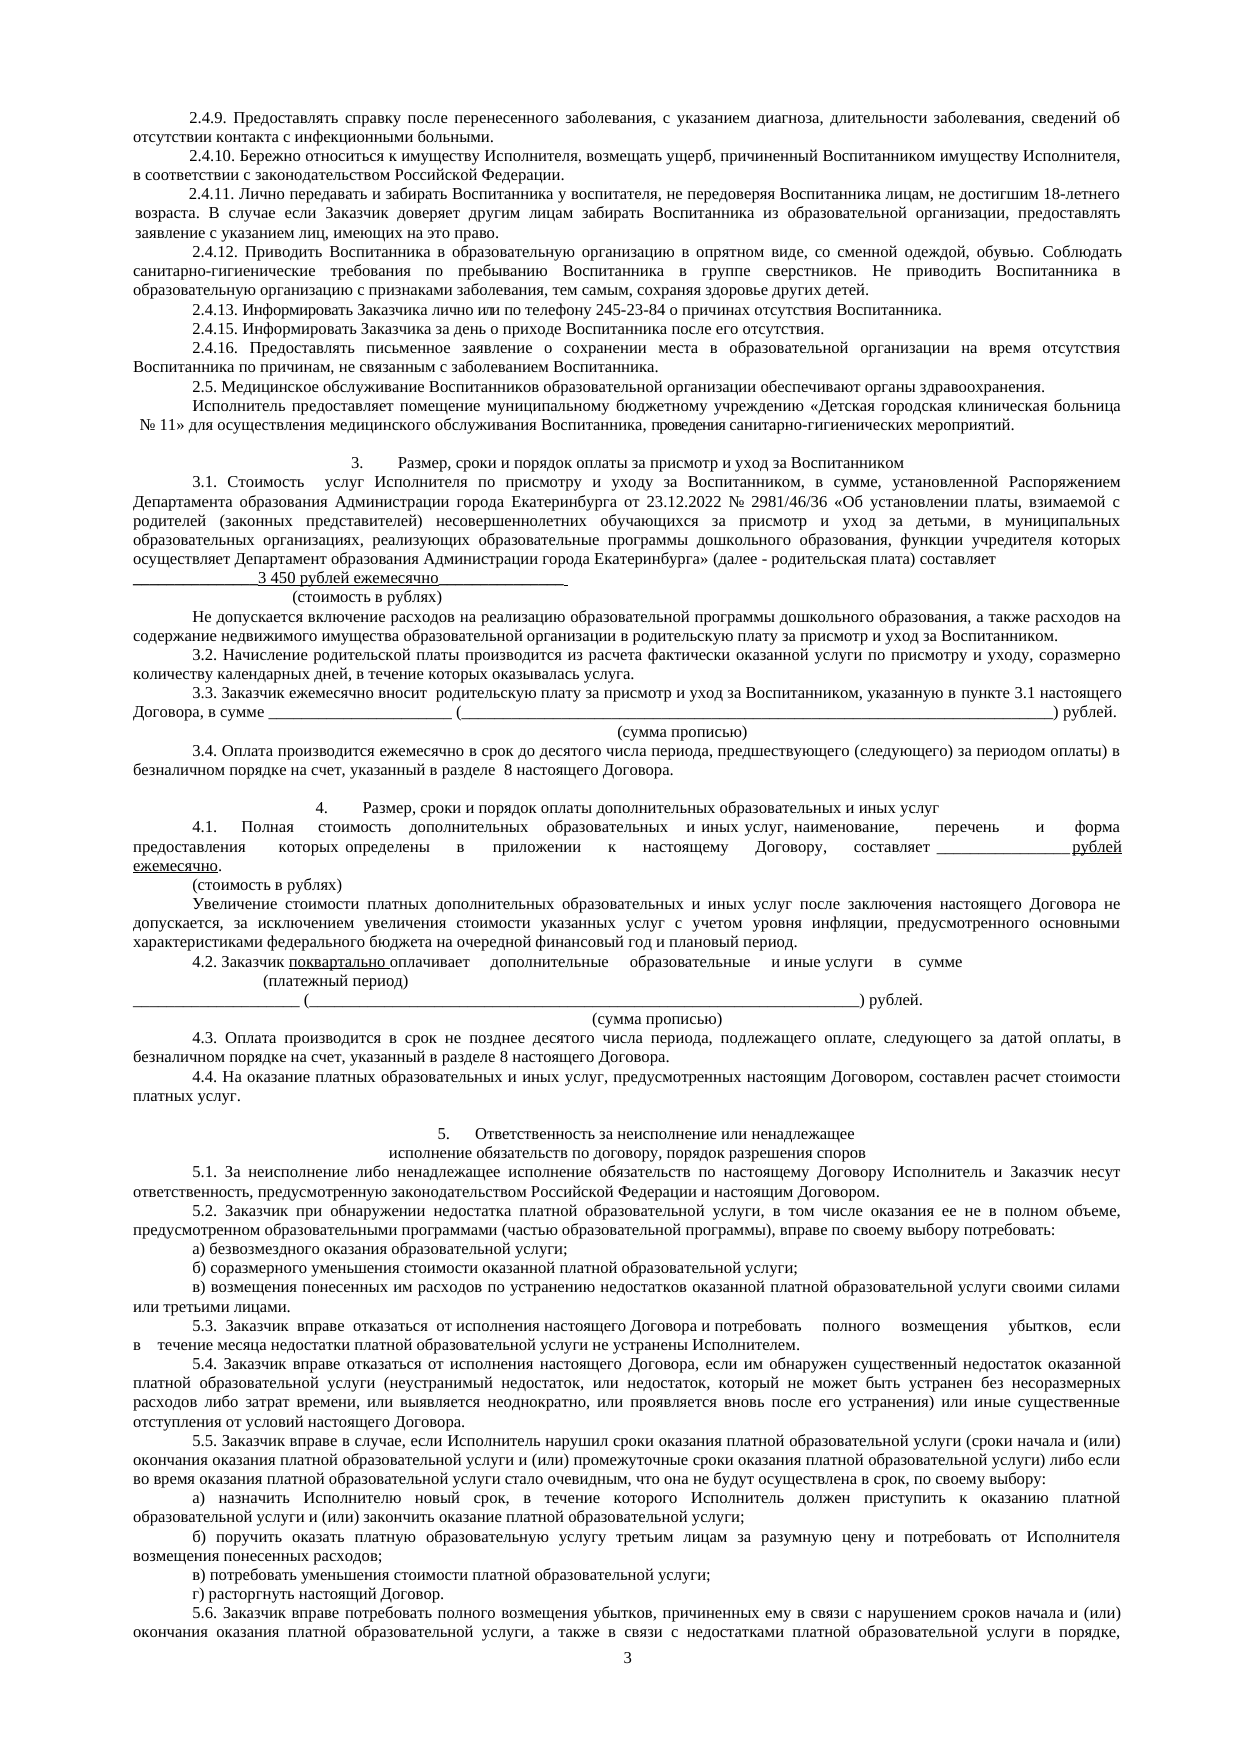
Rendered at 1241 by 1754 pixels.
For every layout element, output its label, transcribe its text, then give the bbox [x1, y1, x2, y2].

text Не допускается включение расходов на реализацию образовательной программы дошкольного образования, а также расходов на содержание недвижимого имущества образовательной организации в родительскую плату за присмотр и уход за Воспитанником. [133, 606, 1122, 645]
text 3.3. Заказчик ежемесячно вносит родительскую плату за присмотр и уход за Воспитанником, указанную в пункте 3.1 настоящего Договора, в сумме ______________________ (_______________________________________________________________________) рублей. [133, 683, 1122, 721]
text 2.4.13. Информировать Заказчика лично или по телефону 245-23-84 о причинах отсутствия Воспитанника. [133, 300, 1122, 319]
text в) потребовать уменьшения стоимости платной образовательной услуги; [133, 1565, 1122, 1584]
text _______________3 450 рублей ежемесячно_______________ [133, 568, 1122, 587]
text 2.4.15. Информировать Заказчика за день о приходе Воспитанника после его отсутствия. [192, 319, 1122, 338]
list Размер, сроки и порядок оплаты за присмотр и уход за Воспитанником [133, 453, 1122, 472]
text 2.4.9. Предоставлять справку после перенесенного заболевания, с указанием диагноза, длительности заболевания, сведений об отсутствии контакта с инфекционными больными. [133, 107, 1122, 146]
text б) соразмерного уменьшения стоимости оказанной платной образовательной услуги; [133, 1258, 1122, 1277]
text в) возмещения понесенных им расходов по устранению недостатков оказанной платной образовательной услуги своими силами или третьими лицами. [133, 1277, 1122, 1316]
text 2.5. Медицинское обслуживание Воспитанников образовательной организации обеспечивают органы здравоохранения. [133, 376, 1122, 396]
text ____________________ (__________________________________________________________________) рублей. [133, 990, 1122, 1009]
text исполнение обязательств по договору, порядок разрешения споров [133, 1143, 1122, 1162]
text 4.4. На оказание платных образовательных и иных услуг, предусмотренных настоящим Договором, составлен расчет стоимости платных услуг. [133, 1066, 1122, 1105]
text 3.2. Начисление родительской платы производится из расчета фактически оказанной услуги по присмотру и уходу, соразмерно количеству календарных дней, в течение которых оказывалась услуга. [133, 645, 1122, 683]
text (стоимость в рублях) [133, 875, 1122, 894]
text 4.2. Заказчик поквартально оплачивает дополнительные образовательные и иные услуги в сумме [133, 951, 1122, 971]
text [133, 1603, 1122, 1641]
text 5.4. Заказчик вправе отказаться от исполнения настоящего Договора, если им обнаружен существенный недостаток оказанной платной образовательной услуги (неустранимый недостаток, или недостаток, который не может быть устранен без несоразмерных расходов либо затрат времени, или выявляется неоднократно, или проявляется вновь после его устранения) или иные существенные отступления от условий настоящего Договора. [133, 1354, 1122, 1431]
text 2.4.10. Бережно относиться к имуществу Исполнителя, возмещать ущерб, причиненный Воспитанником имуществу Исполнителя, в соответствии с законодательством Российской Федерации. [133, 146, 1122, 184]
text г) расторгнуть настоящий Договор. [133, 1584, 1122, 1603]
text Исполнитель предоставляет помещение муниципальному бюджетному учреждению «Детская городская клиническая больница № 11» для осуществления медицинского обслуживания Воспитанника, проведения санитарно-гигиенических мероприятий. [139, 396, 1122, 434]
list Размер, сроки и порядок оплаты дополнительных образовательных и иных услуг [133, 798, 1122, 817]
text 5.3. Заказчик вправе отказаться от исполнения настоящего Договора и потребовать полного возмещения убытков, если в течение месяца недостатки платной образовательной услуги не устранены Исполнителем. [133, 1316, 1122, 1354]
text 4.3. Оплата производится в срок не позднее десятого числа периода, подлежащего оплате, следующего за датой оплаты, в безналичном порядке на счет, указанный в разделе 8 настоящего Договора. [133, 1028, 1122, 1066]
text 2.4.11. Лично передавать и забирать Воспитанника у воспитателя, не передоверяя Воспитанника лицам, не достигшим 18-летнего возраста. В случае если Заказчик доверяет другим лицам забирать Воспитанника из образовательной организации, предоставлять заявление с указанием лиц, имеющих на это право. [135, 184, 1122, 242]
text 3.4. Оплата производится ежемесячно в срок до десятого числа периода, предшествующего (следующего) за периодом оплаты) в безналичном порядке на счет, указанный в разделе 8 настоящего Договора. [133, 741, 1122, 779]
text б) поручить оказать платную образовательную услугу третьим лицам за разумную цену и потребовать от Исполнителя возмещения понесенных расходов; [133, 1526, 1122, 1565]
text 5.5. Заказчик вправе в случае, если Исполнитель нарушил сроки оказания платной образовательной услуги (сроки начала и (или) окончания оказания платной образовательной услуги и (или) промежуточные сроки оказания платной образовательной услуги) либо если во время оказания платной образовательной услуги стало очевидным, что она не будут осуществлена в срок, по своему выбору: [133, 1431, 1122, 1488]
text Увеличение стоимости платных дополнительных образовательных и иных услуг после заключения настоящего Договора не допускается, за исключением увеличения стоимости указанных услуг с учетом уровня инфляции, предусмотренного основными характеристиками федерального бюджета на очередной финансовый год и плановый период. [133, 894, 1122, 951]
text (платежный период) [133, 971, 1122, 990]
text 2.4.16. Предоставлять письменное заявление о сохранении места в образовательной организации на время отсутствия Воспитанника по причинам, не связанным с заболеванием Воспитанника. [133, 338, 1122, 376]
text (стоимость в рублях) [133, 587, 1122, 606]
text 2.4.12. Приводить Воспитанника в образовательную организацию в опрятном виде, со сменной одеждой, обувью. Соблюдать санитарно-гигиенические требования по пребыванию Воспитанника в группе сверстников. Не приводить Воспитанника в образовательную организацию с признаками заболевания, тем самым, сохраняя здоровье других детей. [133, 242, 1122, 299]
text (сумма прописью) [133, 721, 1122, 741]
text а) безвозмездного оказания образовательной услуги; [133, 1239, 1122, 1258]
text 5.2. Заказчик при обнаружении недостатка платной образовательной услуги, в том числе оказания ее не в полном объеме, предусмотренном образовательными программами (частью образовательной программы), вправе по своему выбору потребовать: [133, 1201, 1122, 1239]
text а) назначить Исполнителю новый срок, в течение которого Исполнитель должен приступить к оказанию платной образовательной услуги и (или) закончить оказание платной образовательной услуги; [133, 1488, 1122, 1526]
text (сумма прописью) [133, 1009, 1122, 1028]
text 5.1. За неисполнение либо ненадлежащее исполнение обязательств по настоящему Договору Исполнитель и Заказчик несут ответственность, предусмотренную законодательством Российской Федерации и настоящим Договором. [133, 1162, 1122, 1201]
text 4.1. Полная стоимость дополнительных образовательных и иных услуг, наименование, перечень и форма предоставления которых определены в приложении к настоящему Договору, составляет ________________рублей ежемесячно. [133, 817, 1122, 875]
list Ответственность за неисполнение или ненадлежащее [170, 1124, 1122, 1143]
text 3.1. Стоимость услуг Исполнителя по присмотру и уходу за Воспитанником, в сумме, установленной Распоряжением Департамента образования Администрации города Екатеринбурга от 23.12.2022 № 2981/46/36 «Об установлении платы, взимаемой с родителей (законных представителей) несовершеннолетних обучающихся за присмотр и уход за детьми, в муниципальных образовательных организациях, реализующих образовательные программы дошкольного образования, функции учредителя которых осуществляет Департамент образования Администрации города Екатеринбурга» (далее - родительская плата) составляет [133, 472, 1122, 568]
